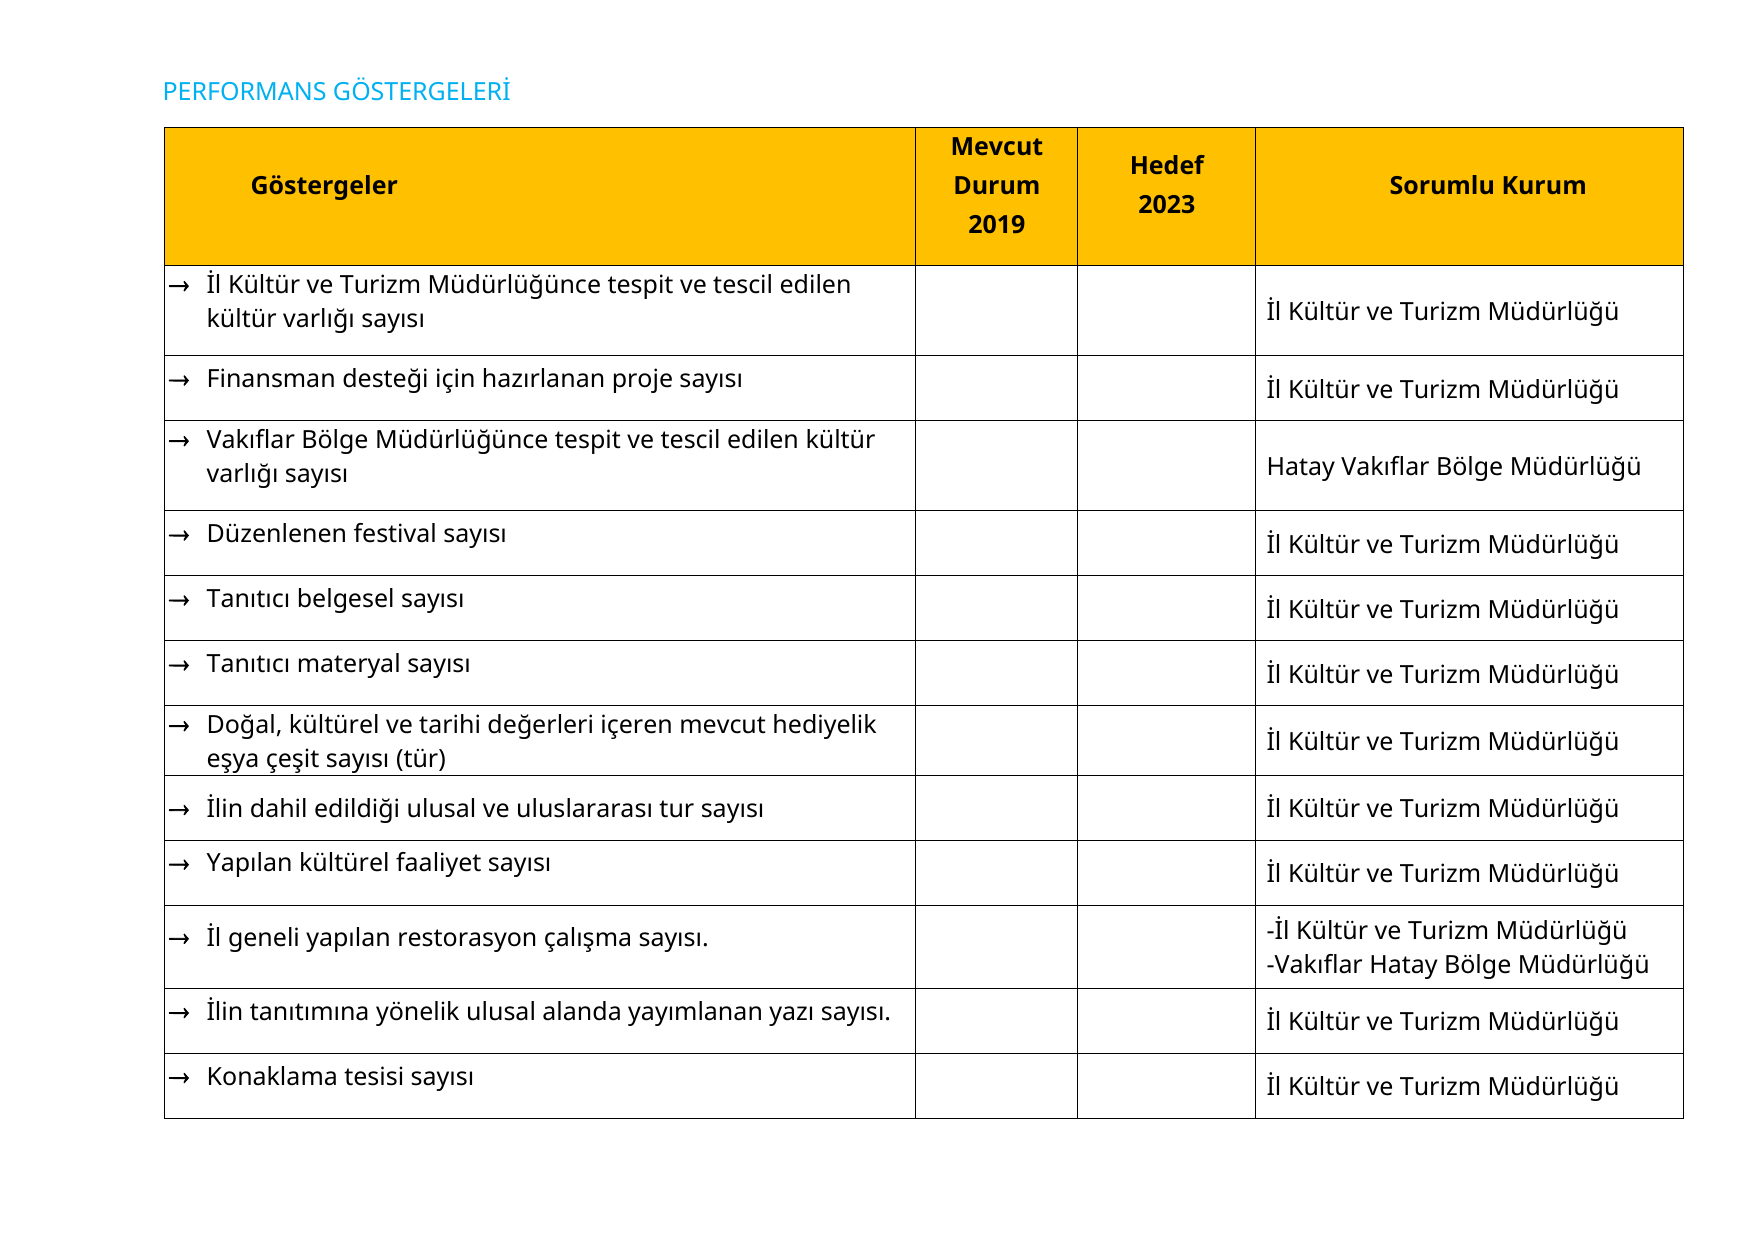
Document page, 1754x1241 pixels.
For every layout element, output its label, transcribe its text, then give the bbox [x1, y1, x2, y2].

table_header Sorumlu Kurum [1256, 128, 1683, 265]
table_cell [1078, 641, 1255, 705]
table_cell Tanıtıcı belgesel sayısı [165, 576, 915, 640]
table_cell İl Kültür ve Turizm Müdürlüğü [1256, 841, 1683, 904]
table_cell İl geneli yapılan restorasyon çalışma sayısı. [165, 906, 915, 988]
table_cell [916, 776, 1077, 839]
table_cell [916, 989, 1077, 1053]
table_cell [916, 841, 1077, 904]
text PERFORMANS GÖSTERGELERİ [89, 74, 1636, 108]
table_cell İlin dahil edildiği ulusal ve uluslararası tur sayısı [165, 776, 915, 839]
table_cell [1078, 989, 1255, 1053]
table_header Mevcut Durum 2019 [916, 128, 1077, 265]
table_cell [916, 576, 1077, 640]
table_header Hedef 2023 [1078, 128, 1255, 265]
table_cell [1078, 841, 1255, 904]
table_cell Finansman desteği için hazırlanan proje sayısı [165, 356, 915, 420]
table_cell Hatay Vakıflar Bölge Müdürlüğü [1256, 421, 1683, 510]
table_cell İl Kültür ve Turizm Müdürlüğü [1256, 576, 1683, 640]
table_cell Yapılan kültürel faaliyet sayısı [165, 841, 915, 904]
table_cell [1078, 576, 1255, 640]
table_cell İl Kültür ve Turizm Müdürlüğünce tespit ve tescil edilen kültür varlığı sayısı [165, 266, 915, 355]
table_cell [916, 356, 1077, 420]
table_cell İl Kültür ve Turizm Müdürlüğü [1256, 356, 1683, 420]
table_cell [1078, 906, 1255, 988]
table_cell -İl Kültür ve Turizm Müdürlüğü -Vakıflar Hatay Bölge Müdürlüğü [1256, 906, 1683, 988]
table_cell [1078, 266, 1255, 355]
table_cell [1078, 706, 1255, 774]
table_cell Doğal, kültürel ve tarihi değerleri içeren mevcut hediyelik eşya çeşit sayısı (tür) [165, 706, 915, 774]
table_cell [916, 1054, 1077, 1118]
table_cell Konaklama tesisi sayısı [165, 1054, 915, 1118]
table_cell Düzenlenen festival sayısı [165, 511, 915, 575]
table_cell Vakıflar Bölge Müdürlüğünce tespit ve tescil edilen kültür varlığı sayısı [165, 421, 915, 510]
table_cell [916, 266, 1077, 355]
table_header Göstergeler [165, 128, 915, 265]
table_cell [1256, 1054, 1683, 1118]
table_cell [1078, 1054, 1255, 1118]
table_cell Tanıtıcı materyal sayısı [165, 641, 915, 705]
table_cell [916, 641, 1077, 705]
table_cell [916, 421, 1077, 510]
table_cell [916, 706, 1077, 774]
table_cell İl Kültür ve Turizm Müdürlüğü [1256, 706, 1683, 774]
table_cell [1078, 511, 1255, 575]
table_cell İlin tanıtımına yönelik ulusal alanda yayımlanan yazı sayısı. [165, 989, 915, 1053]
table_cell [1078, 776, 1255, 839]
table_cell İl Kültür ve Turizm Müdürlüğü [1256, 776, 1683, 839]
table_cell İl Kültür ve Turizm Müdürlüğü [1256, 266, 1683, 355]
table_cell İl Kültür ve Turizm Müdürlüğü [1256, 641, 1683, 705]
table_cell [916, 906, 1077, 988]
table_cell [1078, 421, 1255, 510]
table_cell [1078, 356, 1255, 420]
table_cell İl Kültür ve Turizm Müdürlüğü [1256, 989, 1683, 1053]
table_cell İl Kültür ve Turizm Müdürlüğü [1256, 511, 1683, 575]
table_cell [916, 511, 1077, 575]
